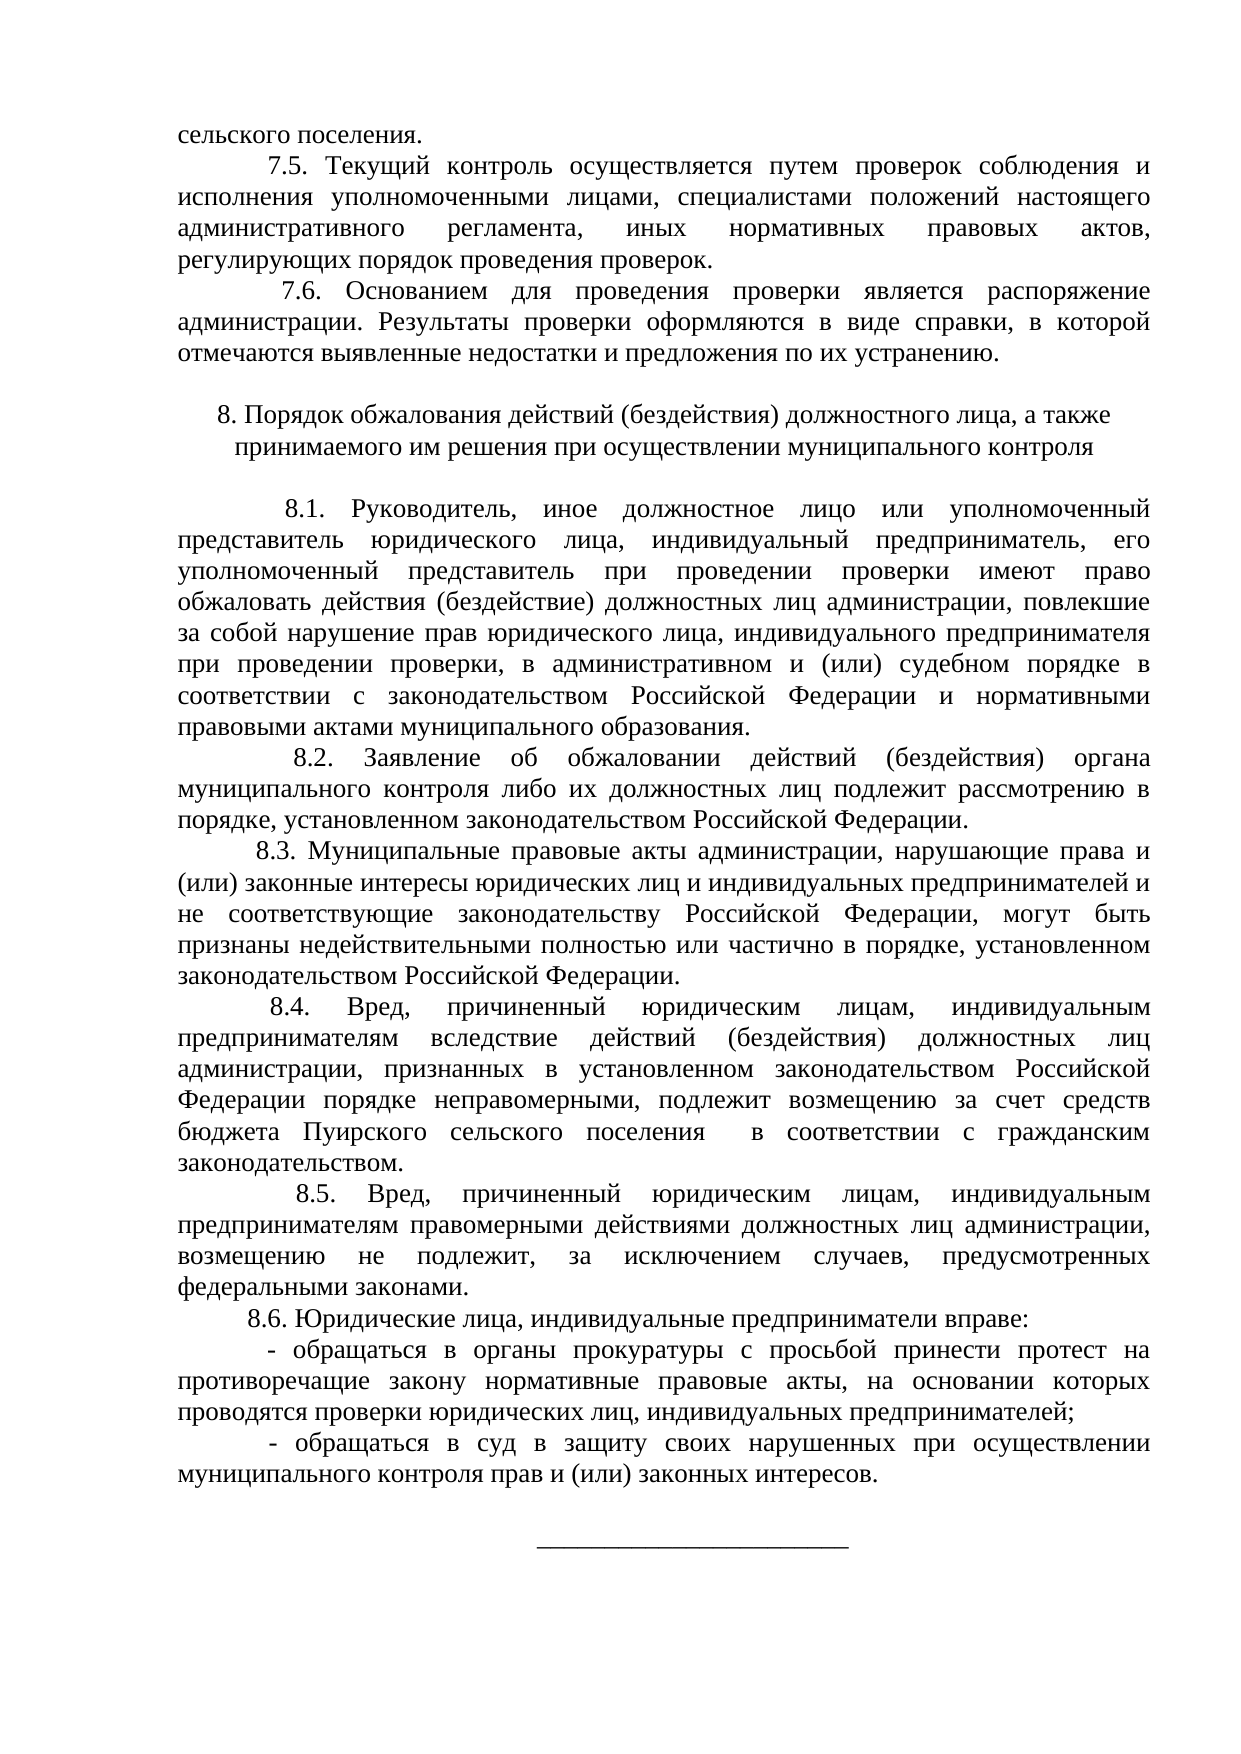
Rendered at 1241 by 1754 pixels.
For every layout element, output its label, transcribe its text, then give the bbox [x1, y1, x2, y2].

text _______________________ [177, 1520, 1152, 1551]
text 8.6. Юридические лица, индивидуальные предприниматели вправе: [177, 1302, 1152, 1333]
text 7.6. Основанием для проведения проверки является распоряжение администрации. Результаты проверки оформляются в виде справки, в которой отмечаются выявленные недостатки и предложения по их устранению. [177, 274, 1152, 367]
text - обращаться в суд в защиту своих нарушенных при осуществлении муниципального контроля прав и (или) законных интересов. [177, 1426, 1152, 1488]
text 8.4. Вред, причиненный юридическим лицам, индивидуальным предпринимателям вследствие действий (бездействия) должностных лиц администрации, признанных в установленном законодательством Российской Федерации порядке неправомерными, подлежит возмещению за счет средств бюджета Пуирского сельского поселения в соответствии с гражданским законодательством. [177, 990, 1152, 1177]
text 8.3. Муниципальные правовые акты администрации, нарушающие права и (или) законные интересы юридических лиц и индивидуальных предпринимателей и не соответствующие законодательству Российской Федерации, могут быть признаны недействительными полностью или частично в порядке, установленном законодательством Российской Федерации. [177, 834, 1152, 990]
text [177, 118, 1152, 149]
text 8. Порядок обжалования действий (бездействия) должностного лица, а также принимаемого им решения при осуществлении муниципального контроля [177, 398, 1152, 461]
text 8.1. Руководитель, иное должностное лицо или уполномоченный представитель юридического лица, индивидуальный предприниматель, его уполномоченный представитель при проведении проверки имеют право обжаловать действия (бездействие) должностных лиц администрации, повлекшие за собой нарушение прав юридического лица, индивидуального предпринимателя при проведении проверки, в административном и (или) судебном порядке в соответствии с законодательством Российской Федерации и нормативными правовыми актами муниципального образования. [177, 492, 1152, 741]
text - обращаться в органы прокуратуры с просьбой принести протест на противоречащие закону нормативные правовые акты, на основании которых проводятся проверки юридических лиц, индивидуальных предпринимателей; [177, 1333, 1152, 1426]
text 7.5. Текущий контроль осуществляется путем проверок соблюдения и исполнения уполномоченными лицами, специалистами положений настоящего административного регламента, иных нормативных правовых актов, регулирующих порядок проведения проверок. [177, 149, 1152, 274]
text 8.5. Вред, причиненный юридическим лицам, индивидуальным предпринимателям правомерными действиями должностных лиц администрации, возмещению не подлежит, за исключением случаев, предусмотренных федеральными законами. [177, 1177, 1152, 1302]
text 8.2. Заявление об обжаловании действий (бездействия) органа муниципального контроля либо их должностных лиц подлежит рассмотрению в порядке, установленном законодательством Российской Федерации. [177, 741, 1152, 834]
